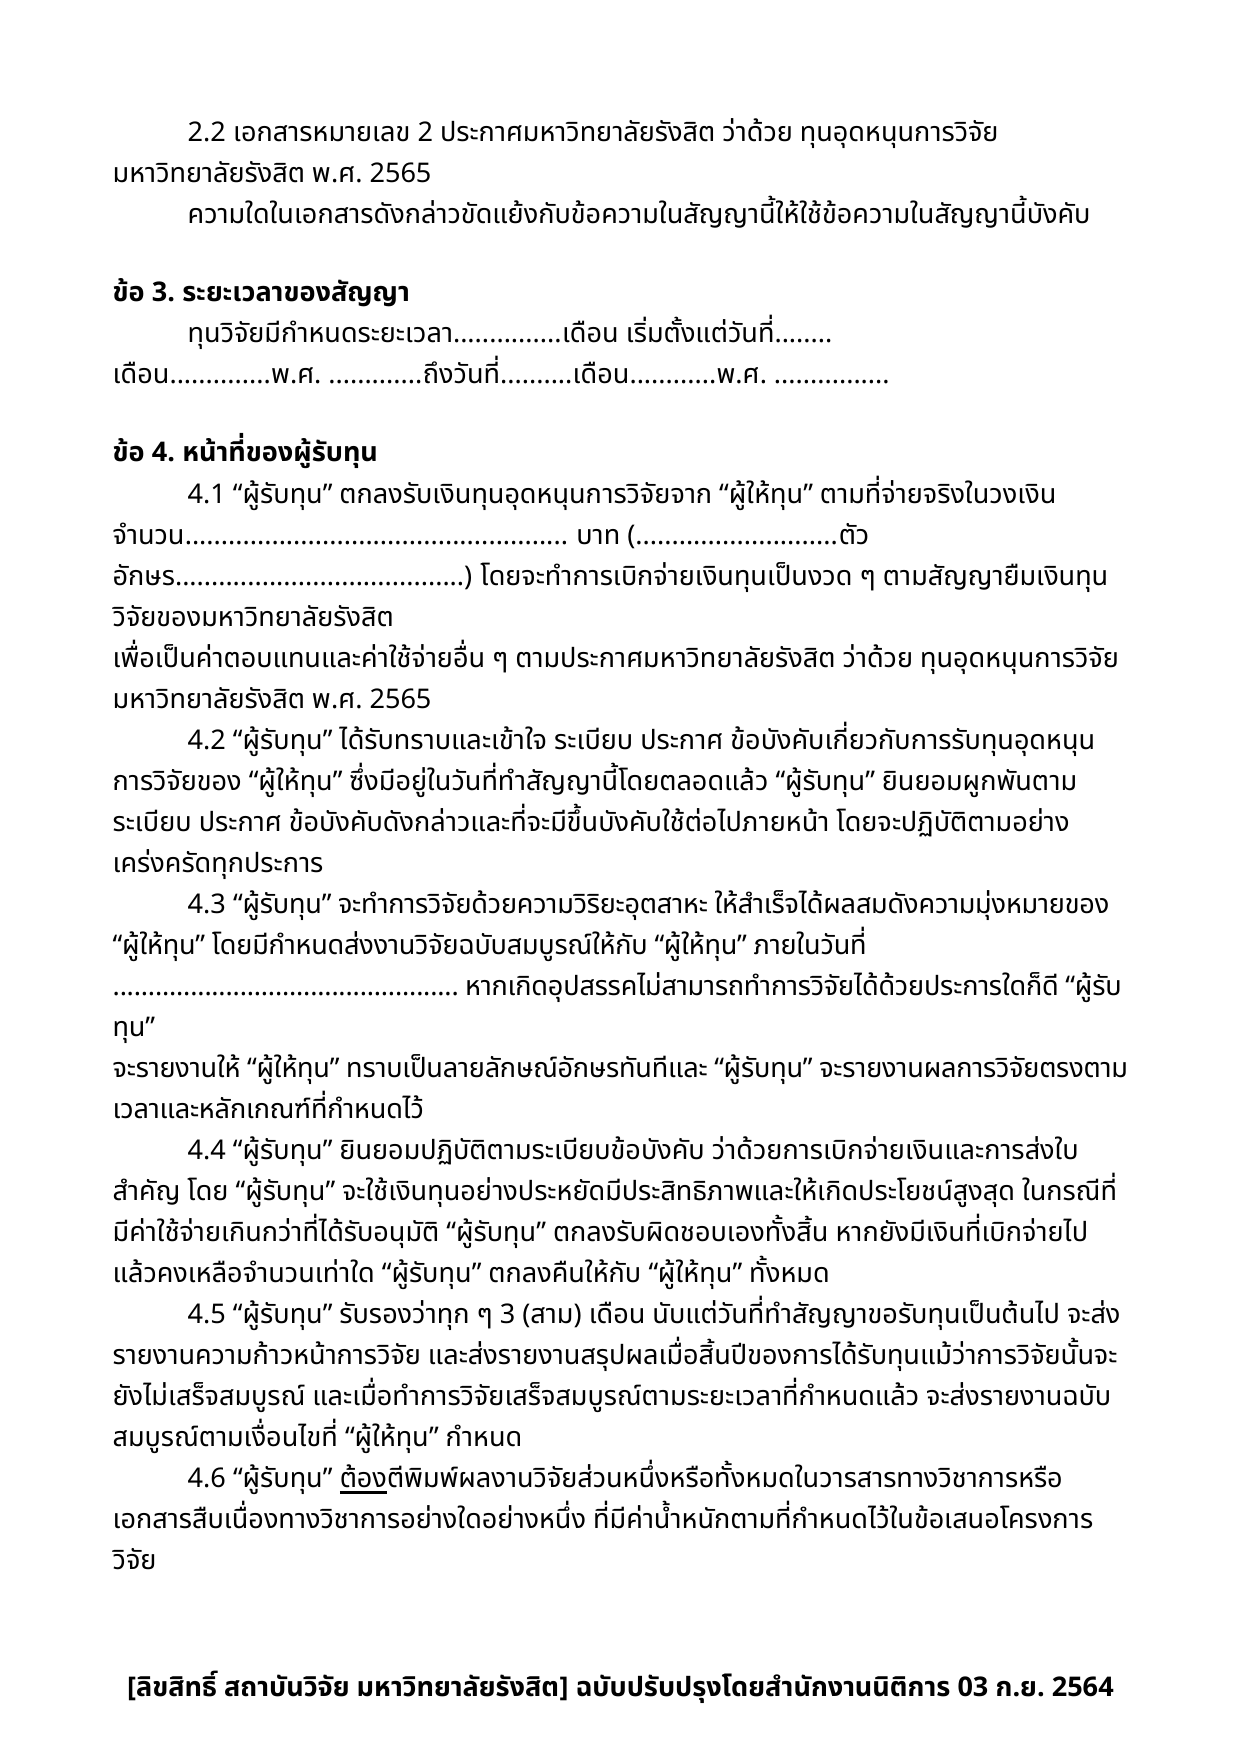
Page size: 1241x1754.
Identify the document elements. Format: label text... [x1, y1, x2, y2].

text 4.5 “ผู้รับทุน” รับรองว่าทุก ๆ 3 (สาม) เดือน นับแต่วันที่ทำสัญญาขอรับทุนเป็นต้นไป จะส่งรายงานความก้าวหน้าการวิจัย และส่งรายงานสรุปผลเมื่อสิ้นปีของการได้รับทุนแม้ว่าการวิจัยนั้นจะยังไม่เสร็จสมบูรณ์ และเมื่อทำการวิจัยเสร็จสมบูรณ์ตามระยะเวลาที่กำหนดแล้ว จะส่งรายงานฉบับสมบูรณ์ตามเงื่อนไขที่ “ผู้ให้ทุน” กำหนด [112, 1294, 1128, 1458]
text ข้อ 3. ระยะเวลาของสัญญา [112, 273, 1128, 314]
text 4.3 “ผู้รับทุน” จะทำการวิจัยด้วยความวิริยะอุตสาหะ ให้สำเร็จได้ผลสมดังความมุ่งหมายของ “ผู้ให้ทุน” โดยมีกำหนดส่งงานวิจัยฉบับสมบูรณ์ให้กับ “ผู้ให้ทุน” ภายในวันที่ ................................................. หากเกิดอุปสรรคไม่สามารถทำการวิจัยได้ด้วยประการใดก็ดี “ผู้รับทุน” จะรายงานให้ “ผู้ให้ทุน” ทราบเป็นลายลักษณ์อักษรทันทีและ “ผู้รับทุน” จะรายงานผลการวิจัยตรงตามเวลาและหลักเกณฑ์ที่กำหนดไว้ [112, 884, 1128, 1131]
text 4.4 “ผู้รับทุน” ยินยอมปฏิบัติตามระเบียบข้อบังคับ ว่าด้วยการเบิกจ่ายเงินและการส่งใบสำคัญ โดย “ผู้รับทุน” จะใช้เงินทุนอย่างประหยัดมีประสิทธิภาพและให้เกิดประโยชน์สูงสุด ในกรณีที่มีค่าใช้จ่ายเกินกว่าที่ได้รับอนุมัติ “ผู้รับทุน” ตกลงรับผิดชอบเองทั้งสิ้น หากยังมีเงินที่เบิกจ่ายไปแล้วคงเหลือจำนวนเท่าใด “ผู้รับทุน” ตกลงคืนให้กับ “ผู้ให้ทุน” ทั้งหมด [112, 1131, 1128, 1294]
text 4.1 “ผู้รับทุน” ตกลงรับเงินทุนอุดหนุนการวิจัยจาก “ผู้ให้ทุน” ตามที่จ่ายจริงในวงเงินจำนวน..................................................... บาท (............................ตัวอักษร........................................) โดยจะทำการเบิกจ่ายเงินทุนเป็นงวด ๆ ตามสัญญายืมเงินทุนวิจัยของมหาวิทยาลัยรังสิต เพื่อเป็นค่าตอบแทนและค่าใช้จ่ายอื่น ๆ ตามประกาศมหาวิทยาลัยรังสิต ว่าด้วย ทุนอุดหนุนการวิจัยมหาวิทยาลัยรังสิต พ.ศ. 2565 [112, 474, 1128, 721]
text 4.6 “ผู้รับทุน” ต้องตีพิมพ์ผลงานวิจัยส่วนหนึ่งหรือทั้งหมดในวารสารทางวิชาการหรือเอกสารสืบเนื่องทางวิชาการอย่างใดอย่างหนึ่ง ที่มีค่าน้ำหนักตามที่กำหนดไว้ในข้อเสนอโครงการวิจัย [112, 1458, 1128, 1581]
text 4.2 “ผู้รับทุน” ได้รับทราบและเข้าใจ ระเบียบ ประกาศ ข้อบังคับเกี่ยวกับการรับทุนอุดหนุนการวิจัยของ “ผู้ให้ทุน” ซึ่งมีอยู่ในวันที่ทำสัญญานี้โดยตลอดแล้ว “ผู้รับทุน” ยินยอมผูกพันตามระเบียบ ประกาศ ข้อบังคับดังกล่าวและที่จะมีขึ้นบังคับใช้ต่อไปภายหน้า โดยจะปฏิบัติตามอย่างเคร่งครัดทุกประการ [112, 721, 1128, 884]
text 2.2 เอกสารหมายเลข 2 ประกาศมหาวิทยาลัยรังสิต ว่าด้วย ทุนอุดหนุนการวิจัยมหาวิทยาลัยรังสิต พ.ศ. 2565 [112, 112, 1128, 195]
text ทุนวิจัยมีกำหนดระยะเวลา...............เดือน เริ่มตั้งแต่วันที่........ เดือน..............พ.ศ. .............ถึงวันที่..........เดือน............พ.ศ. ................ [112, 314, 1128, 396]
text ความใดในเอกสารดังกล่าวขัดแย้งกับข้อความในสัญญานี้ให้ใช้ข้อความในสัญญานี้บังคับ [112, 195, 1128, 236]
text ข้อ 4. หน้าที่ของผู้รับทุน [112, 433, 1128, 474]
